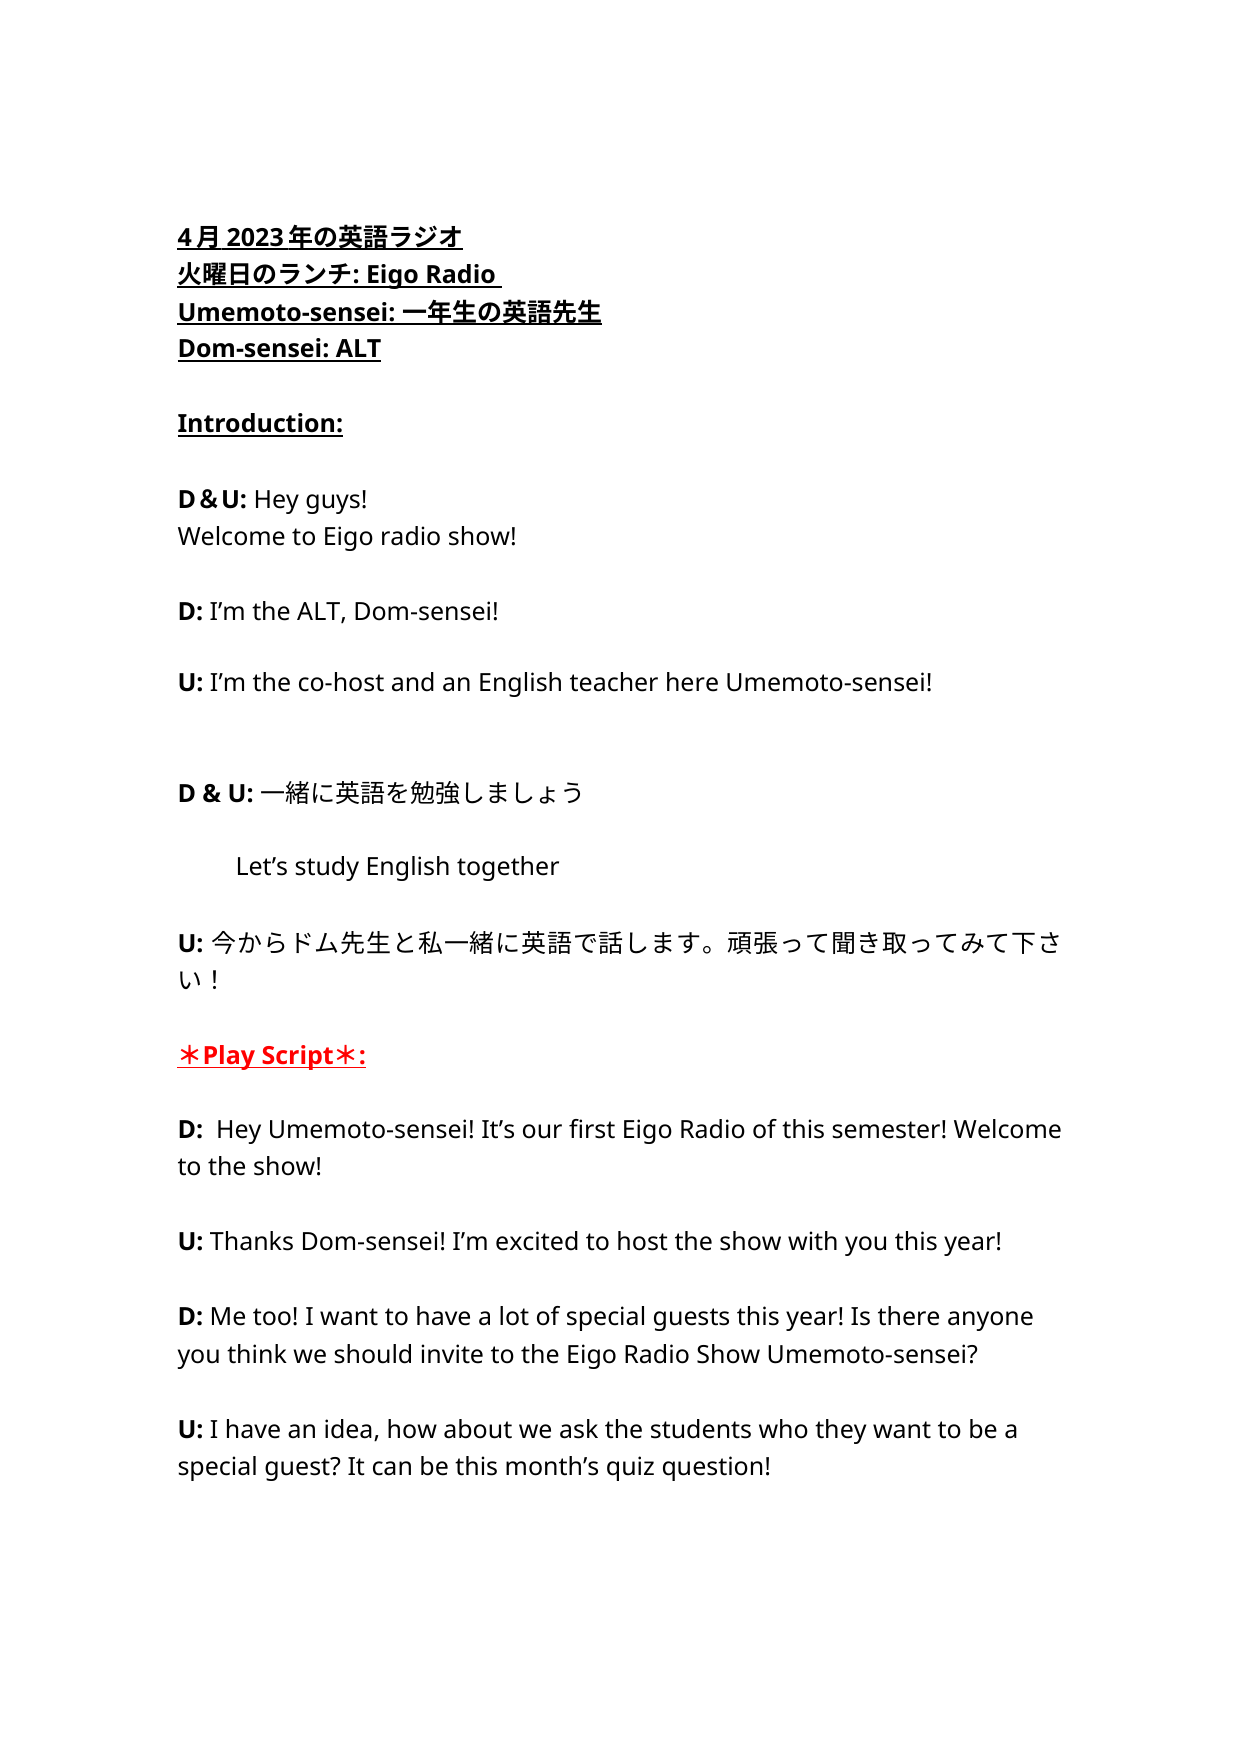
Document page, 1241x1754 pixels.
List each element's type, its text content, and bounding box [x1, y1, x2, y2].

text D: Me too! I want to have a lot of special guests this year! Is there anyone you think we should invite to the Eigo Radio Show Umemoto-sensei? [177, 1297, 1063, 1372]
text Let’s study English together [177, 847, 1063, 885]
text U: 今からドム先生と私一緒に英語で話します。頑張って聞き取ってみて下さい！ [177, 922, 1063, 997]
text Introduction: [177, 404, 1063, 442]
text D & U: 一緒に英語を勉強しましょう [177, 772, 1063, 810]
text U: I’m the co-host and an English teacher here Umemoto-sensei! [177, 663, 1063, 701]
text D: Hey Umemoto-sensei! It’s our first Eigo Radio of this semester! Welcome to the show! [177, 1110, 1063, 1185]
text ＊Play Script＊: [177, 1035, 1063, 1072]
text Umemoto-sensei: 一年生の英語先生 [177, 292, 1063, 329]
text 火曜日のランチ: Eigo Radio [177, 254, 1063, 292]
text D: I’m the ALT, Dom-sensei! [177, 592, 1063, 629]
text U: Thanks Dom-sensei! I’m excited to host the show with you this year! [177, 1222, 1063, 1260]
text U: I have an idea, how about we ask the students who they want to be a special guest? It can be this month’s quiz question! [177, 1410, 1063, 1485]
text Welcome to Eigo radio show! [177, 517, 1063, 554]
text D＆U: Hey guys! [177, 479, 1063, 517]
text Dom-sensei: ALT [177, 329, 1063, 367]
text 4月2023年の英語ラジオ [177, 217, 1063, 254]
